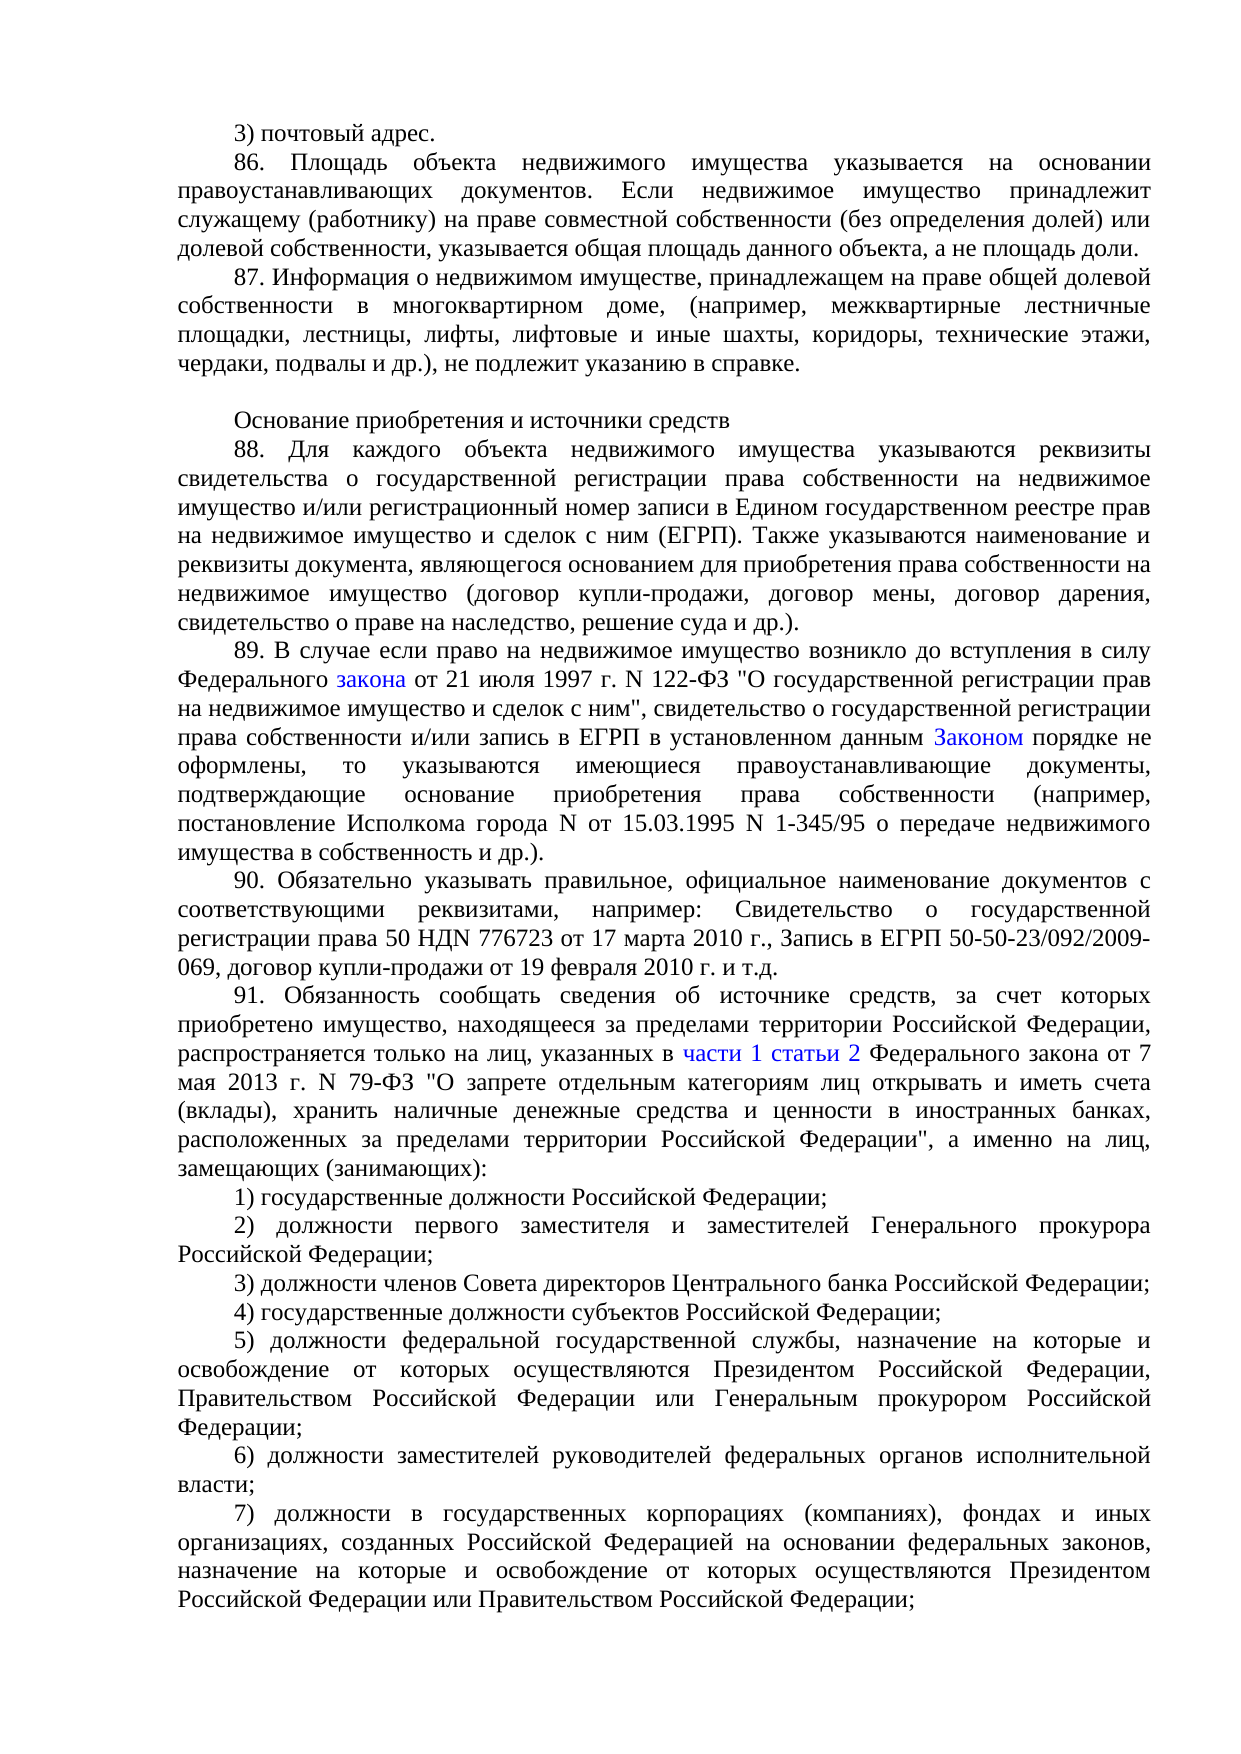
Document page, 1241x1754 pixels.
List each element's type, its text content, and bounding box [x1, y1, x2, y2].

text 3) почтовый адрес. [177, 118, 1152, 147]
text 1) государственные должности Российской Федерации; [177, 1182, 1152, 1211]
text 88. Для каждого объекта недвижимого имущества указываются реквизиты свидетельства о государственной регистрации права собственности на недвижимое имущество и/или регистрационный номер записи в Едином государственном реестре прав на недвижимое имущество и сделок с ним (ЕГРП). Также указываются наименование и реквизиты документа, являющегося основанием для приобретения права собственности на недвижимое имущество (договор купли-продажи, договор мены, договор дарения, свидетельство о праве на наследство, решение суда и др.). [177, 434, 1152, 636]
text 86. Площадь объекта недвижимого имущества указывается на основании правоустанавливающих документов. Если недвижимое имущество принадлежит служащему (работнику) на праве совместной собственности (без определения долей) или долевой собственности, указывается общая площадь данного объекта, а не площадь доли. [177, 147, 1152, 262]
text 6) должности заместителей руководителей федеральных органов исполнительной власти; [177, 1441, 1152, 1498]
text 91. Обязанность сообщать сведения об источнике средств, за счет которых приобретено имущество, находящееся за пределами территории Российской Федерации, распространяется только на лиц, указанных в части 1 статьи 2 Федерального закона от 7 мая 2013 г. N 79-ФЗ "О запрете отдельным категориям лиц открывать и иметь счета (вклады), хранить наличные денежные средства и ценности в иностранных банках, расположенных за пределами территории Российской Федерации", а именно на лиц, замещающих (занимающих): [177, 981, 1152, 1182]
text 90. Обязательно указывать правильное, официальное наименование документов с соответствующими реквизитами, например: Свидетельство о государственной регистрации права 50 НДN 776723 от 17 марта 2010 г., Запись в ЕГРП 50-50-23/092/2009-069, договор купли-продажи от 19 февраля 2010 г. и т.д. [177, 866, 1152, 981]
text 5) должности федеральной государственной службы, назначение на которые и освобождение от которых осуществляются Президентом Российской Федерации, Правительством Российской Федерации или Генеральным прокурором Российской Федерации; [177, 1326, 1152, 1441]
text 7) должности в государственных корпорациях (компаниях), фондах и иных организациях, созданных Российской Федерацией на основании федеральных законов, назначение на которые и освобождение от которых осуществляются Президентом Российской Федерации или Правительством Российской Федерации; [177, 1498, 1152, 1613]
text 2) должности первого заместителя и заместителей Генерального прокурора Российской Федерации; [177, 1211, 1152, 1268]
text 4) государственные должности субъектов Российской Федерации; [177, 1297, 1152, 1326]
text 87. Информация о недвижимом имуществе, принадлежащем на праве общей долевой собственности в многоквартирном доме, (например, межквартирные лестничные площадки, лестницы, лифты, лифтовые и иные шахты, коридоры, технические этажи, чердаки, подвалы и др.), не подлежит указанию в справке. [177, 262, 1152, 377]
text Основание приобретения и источники средств [177, 406, 1152, 434]
text 3) должности членов Совета директоров Центрального банка Российской Федерации; [177, 1268, 1152, 1297]
text 89. В случае если право на недвижимое имущество возникло до вступления в силу Федерального закона от 21 июля 1997 г. N 122-ФЗ "О государственной регистрации прав на недвижимое имущество и сделок с ним", свидетельство о государственной регистрации права собственности и/или запись в ЕГРП в установленном данным Законом порядке не оформлены, то указываются имеющиеся правоустанавливающие документы, подтверждающие основание приобретения права собственности (например, постановление Исполкома города N от 15.03.1995 N 1-345/95 о передаче недвижимого имущества в собственность и др.). [177, 636, 1152, 866]
